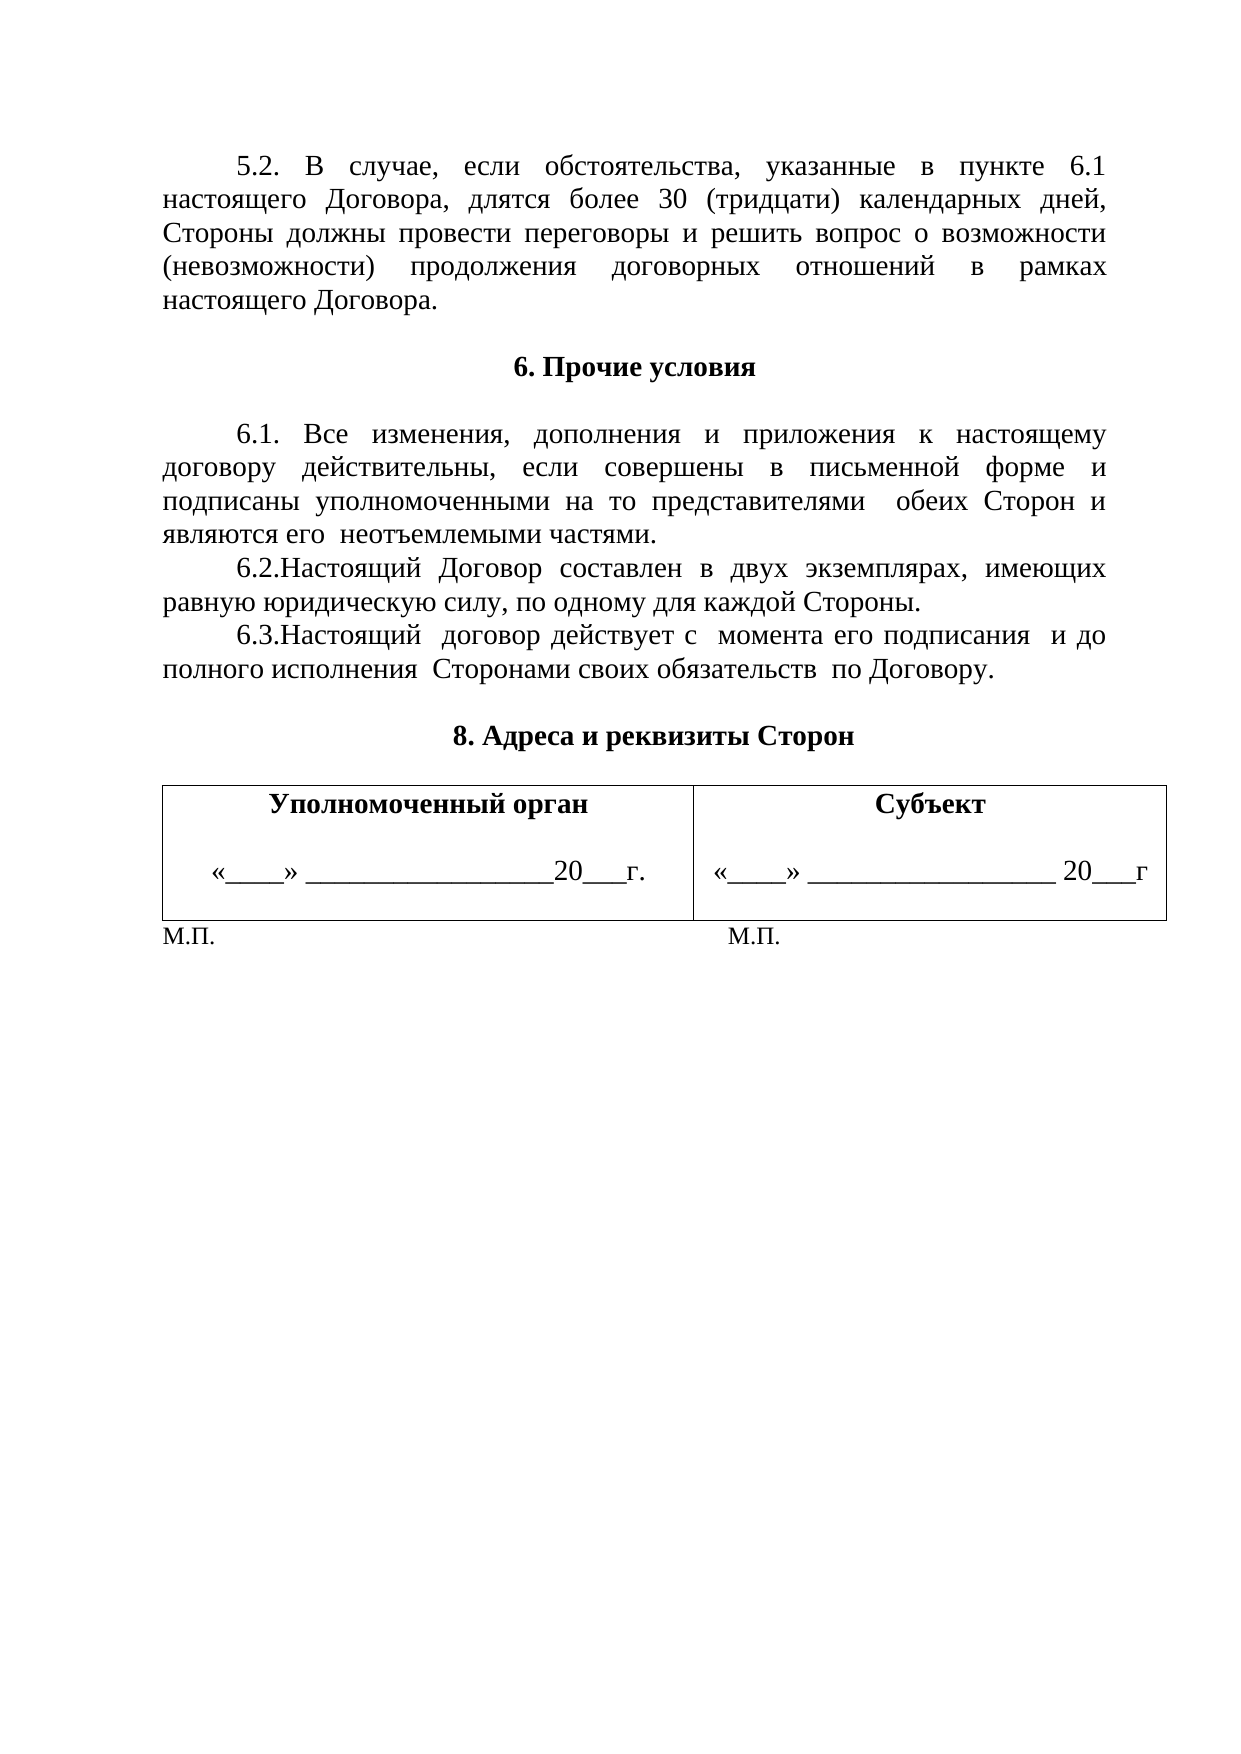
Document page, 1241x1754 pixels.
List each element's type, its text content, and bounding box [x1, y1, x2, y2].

text 6.2.Настоящий Договор составлен в двух экземплярах, имеющих равную юридическую силу, по одному для каждой Стороны. [162, 550, 1107, 617]
text 6.1. Все изменения, дополнения и приложения к настоящему договору действительны, если совершены в письменной форме и подписаны уполномоченными на то представителями обеих Сторон и являются его неотъемлемыми частями. [162, 416, 1107, 550]
table_header Субъект «____» _________________ 20___г [694, 786, 1166, 920]
text 6. Прочие условия [162, 349, 1107, 382]
table_header Уполномоченный орган «____» _________________20___г. [163, 786, 693, 920]
text 5.2. В случае, если обстоятельства, указанные в пункте 6.1 настоящего Договора, длятся более 30 (тридцати) календарных дней, Стороны должны провести переговоры и решить вопрос о возможности (невозможности) продолжения договорных отношений в рамках настоящего Договора. [162, 148, 1107, 315]
text М.П. М.П. [162, 921, 1107, 950]
text 6.3.Настоящий договор действует с момента его подписания и до полного исполнения Сторонами своих обязательств по Договору. [162, 617, 1107, 684]
list 8. Адреса и реквизиты Сторон [200, 718, 1107, 751]
